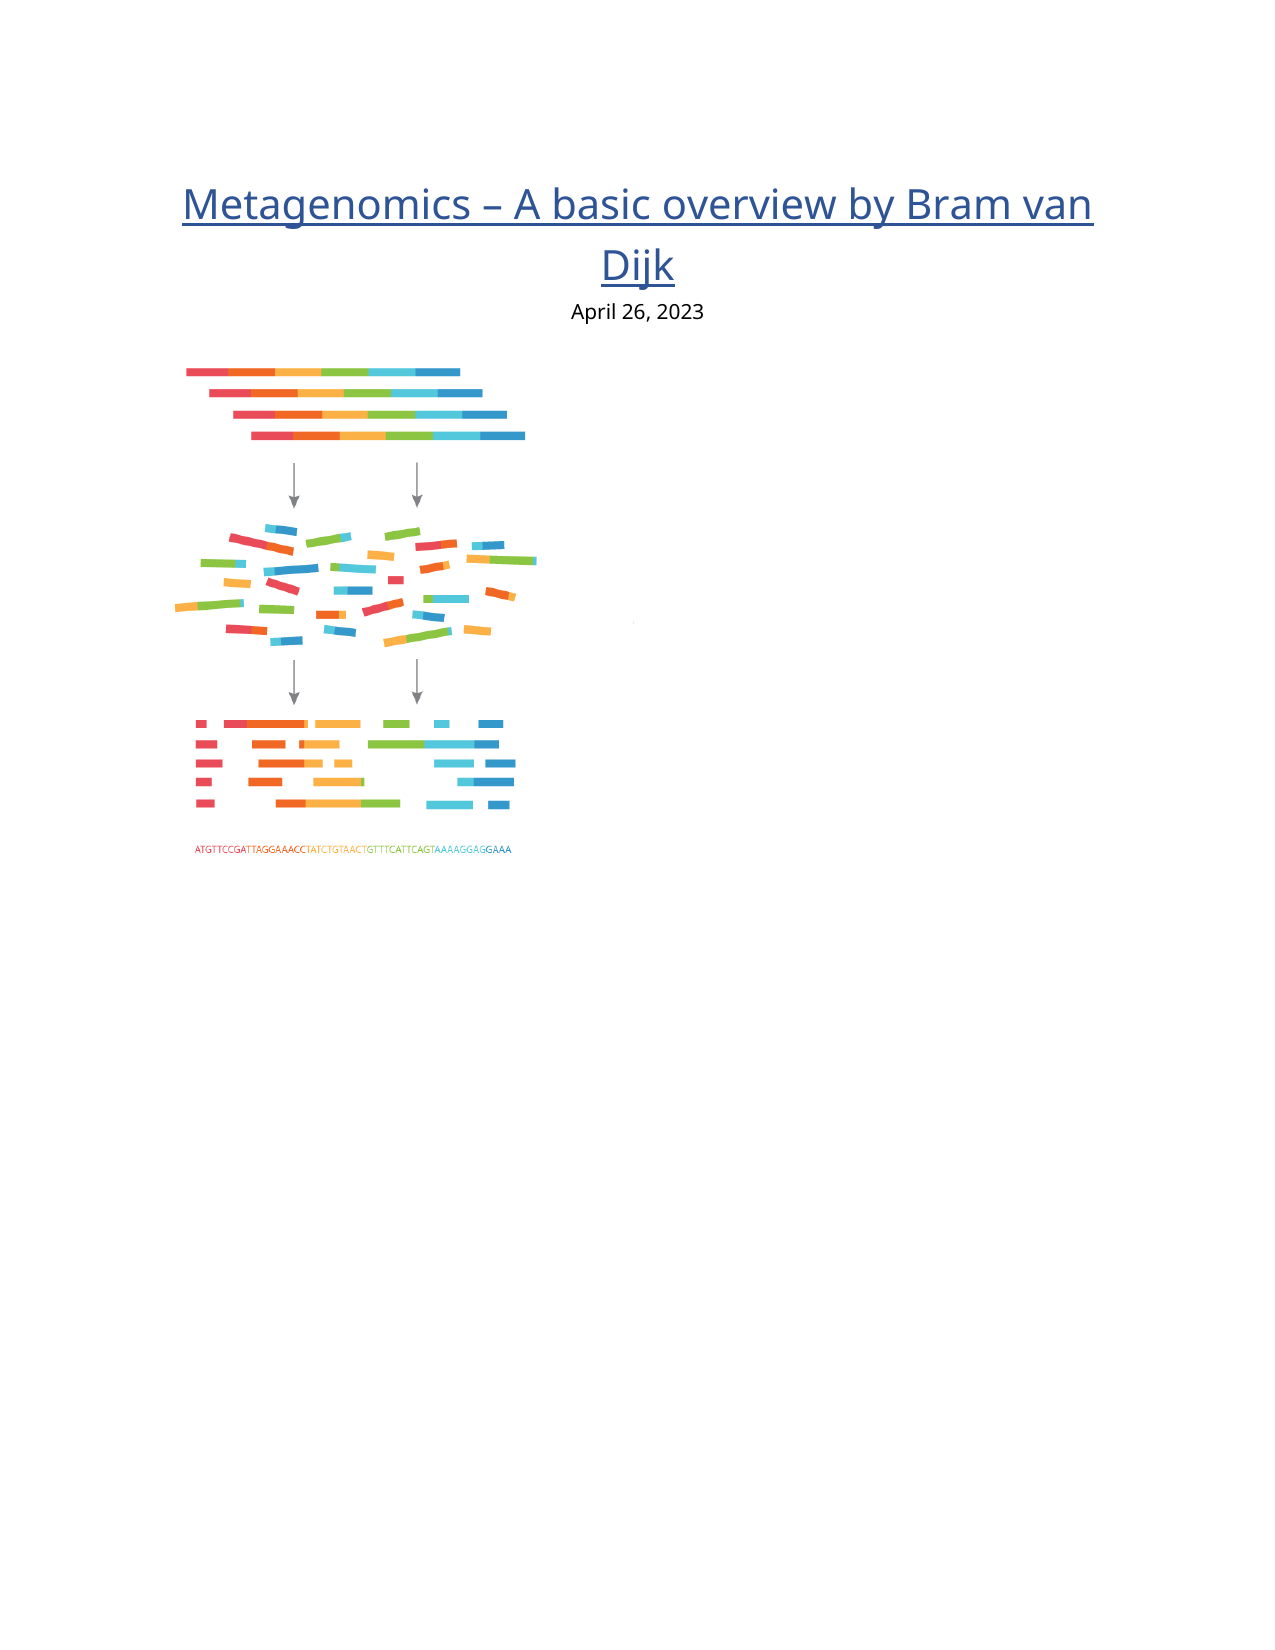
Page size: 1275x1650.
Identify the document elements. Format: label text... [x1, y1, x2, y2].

subtitle Metagenomics – A basic overview by Bram van Dijk [150, 175, 1125, 293]
picture [150, 355, 559, 863]
text April 26, 2023 [150, 297, 1125, 418]
